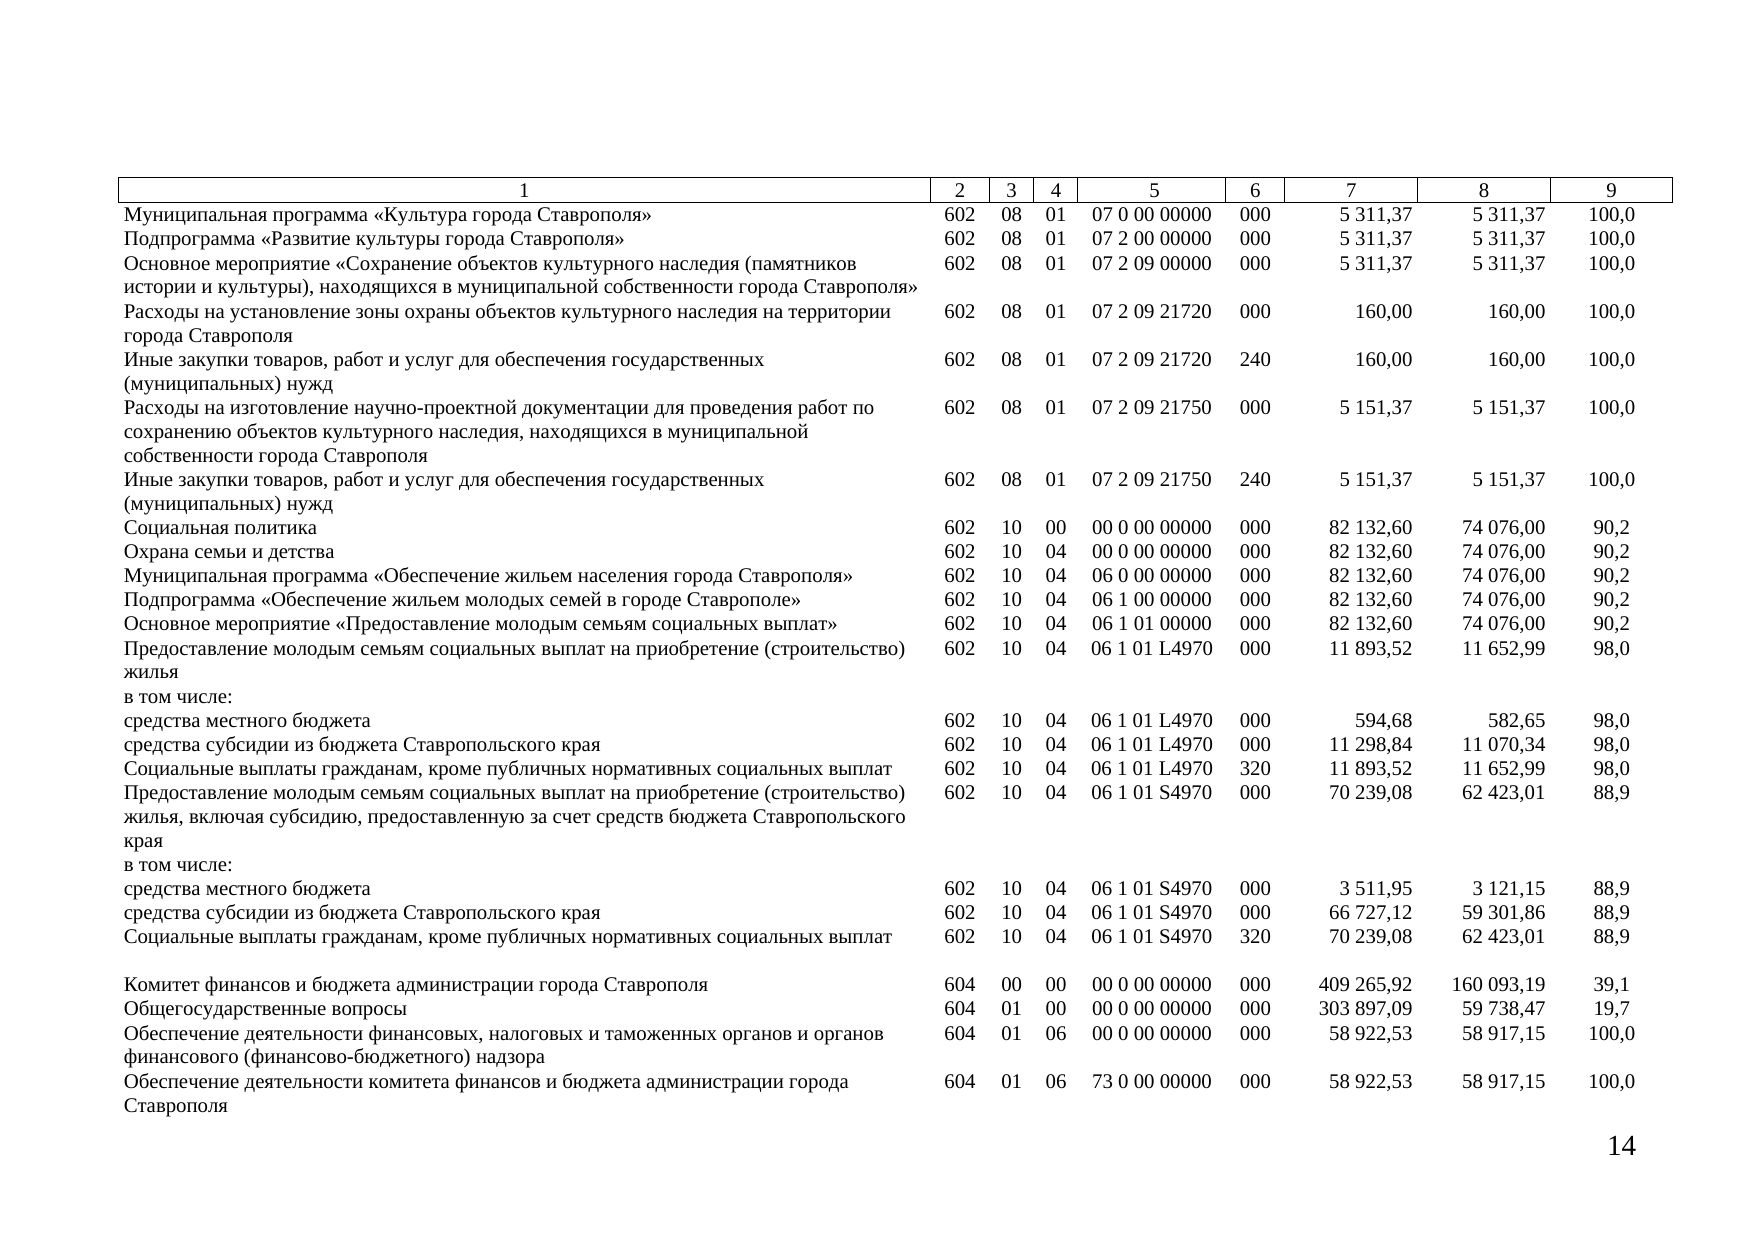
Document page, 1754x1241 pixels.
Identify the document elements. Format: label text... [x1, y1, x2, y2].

table_cell 01 [1034, 226, 1078, 250]
table_cell 602 [930, 515, 989, 539]
table_cell Муниципальная программа «Культура города Ставрополя» [118, 203, 930, 226]
table_cell 08 [989, 467, 1034, 515]
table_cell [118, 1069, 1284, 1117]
table_cell 07 2 09 21720 [1078, 347, 1226, 395]
table_cell 100,0 [1550, 467, 1672, 515]
table_header 3 [990, 178, 1033, 202]
table_cell Подпрограмма «Развитие культуры города Ставрополя» [118, 226, 930, 250]
table_cell 160,00 [1418, 299, 1550, 347]
table_cell 08 [989, 395, 1034, 467]
table_cell Расходы на установление зоны охраны объектов культурного наследия на территории города Ставрополя [118, 299, 930, 347]
table_cell 01 [1034, 299, 1078, 347]
table_cell 000 [1226, 203, 1284, 226]
table_cell 00 0 00 00000 [1078, 515, 1226, 539]
table_cell 602 [930, 395, 989, 467]
table_cell 602 [930, 347, 989, 395]
table_cell 160,00 [1285, 347, 1417, 395]
table_header 2 [931, 178, 989, 202]
table_cell 5 151,37 [1418, 395, 1550, 467]
table_cell 000 [1226, 299, 1284, 347]
table_cell 5 311,37 [1285, 203, 1417, 226]
table_cell 04 [1034, 539, 1078, 563]
table_header 9 [1551, 178, 1672, 202]
table_cell 240 [1226, 467, 1284, 515]
table_cell 01 [1034, 203, 1078, 226]
table_cell 160,00 [1285, 299, 1417, 347]
table_cell 240 [1226, 347, 1284, 395]
table_cell Охрана семьи и детства [118, 539, 930, 563]
table_cell Основное мероприятие «Сохранение объектов культурного наследия (памятников истории и культуры), находящихся в муниципальной собственности города Ставрополя» [118, 250, 930, 298]
table_cell 5 151,37 [1418, 467, 1550, 515]
table_cell 5 311,37 [1285, 226, 1417, 250]
table_cell 00 [1034, 515, 1078, 539]
table_cell 000 [1226, 515, 1284, 539]
table_cell 602 [930, 203, 989, 226]
table_header 4 [1034, 178, 1077, 202]
table_cell 07 0 00 00000 [1078, 203, 1226, 226]
table_cell 602 [930, 250, 989, 298]
table_header 6 [1226, 178, 1284, 202]
table_cell Расходы на изготовление научно-проектной документации для проведения работ по сохранению объектов культурного наследия, находящихся в муниципальной собственности города Ставрополя [118, 395, 930, 467]
table_cell 07 2 00 00000 [1078, 226, 1226, 250]
table_cell 01 [1034, 467, 1078, 515]
table_cell 07 2 09 21720 [1078, 299, 1226, 347]
table_header 5 [1078, 178, 1225, 202]
table_cell 08 [989, 203, 1034, 226]
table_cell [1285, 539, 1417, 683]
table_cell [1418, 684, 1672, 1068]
table_cell 01 [1034, 347, 1078, 395]
table_cell Социальная политика [118, 515, 930, 539]
table_cell 100,0 [1550, 203, 1672, 226]
table_header 7 [1285, 178, 1417, 202]
table_cell 01 [1034, 395, 1078, 467]
table_cell 01 [1034, 250, 1078, 298]
table_cell 5 151,37 [1285, 467, 1417, 515]
table_cell 100,0 [1550, 226, 1672, 250]
table_cell 08 [989, 299, 1034, 347]
table_cell 100,0 [1550, 250, 1672, 298]
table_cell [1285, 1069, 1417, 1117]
table_cell 07 2 09 00000 [1078, 250, 1226, 298]
table_cell Иные закупки товаров, работ и услуг для обеспечения государственных (муниципальных) нужд [118, 347, 930, 395]
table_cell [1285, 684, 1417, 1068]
table_cell 82 132,60 [1285, 515, 1417, 539]
table_cell 08 [989, 347, 1034, 395]
table_cell 5 311,37 [1418, 203, 1550, 226]
table_cell 08 [989, 250, 1034, 298]
table_cell 5 151,37 [1285, 395, 1417, 467]
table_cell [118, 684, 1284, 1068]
table_cell 74 076,00 [1418, 515, 1550, 539]
table_cell 100,0 [1550, 299, 1672, 347]
table_cell 08 [989, 226, 1034, 250]
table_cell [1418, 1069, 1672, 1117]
table_cell 100,0 [1550, 347, 1672, 395]
table_cell 000 [1226, 250, 1284, 298]
table_cell 90,2 [1550, 515, 1672, 539]
table_cell 5 311,37 [1285, 250, 1417, 298]
table_cell 10 [989, 515, 1034, 539]
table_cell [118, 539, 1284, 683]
table_cell 100,0 [1550, 395, 1672, 467]
table_cell 602 [930, 539, 989, 563]
table_cell 5 311,37 [1418, 250, 1550, 298]
table_cell 602 [930, 226, 989, 250]
table_cell 602 [930, 467, 989, 515]
table_cell 602 [930, 299, 989, 347]
table_cell 07 2 09 21750 [1078, 395, 1226, 467]
table_header 8 [1418, 178, 1550, 202]
table_header 1 [119, 178, 930, 202]
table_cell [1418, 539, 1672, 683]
table_cell 5 311,37 [1418, 226, 1550, 250]
table_cell 10 [989, 539, 1034, 563]
table_cell 07 2 09 21750 [1078, 467, 1226, 515]
table_cell 000 [1226, 395, 1284, 467]
table_cell 160,00 [1418, 347, 1550, 395]
table_cell 000 [1226, 226, 1284, 250]
table_cell Иные закупки товаров, работ и услуг для обеспечения государственных (муниципальных) нужд [118, 467, 930, 515]
